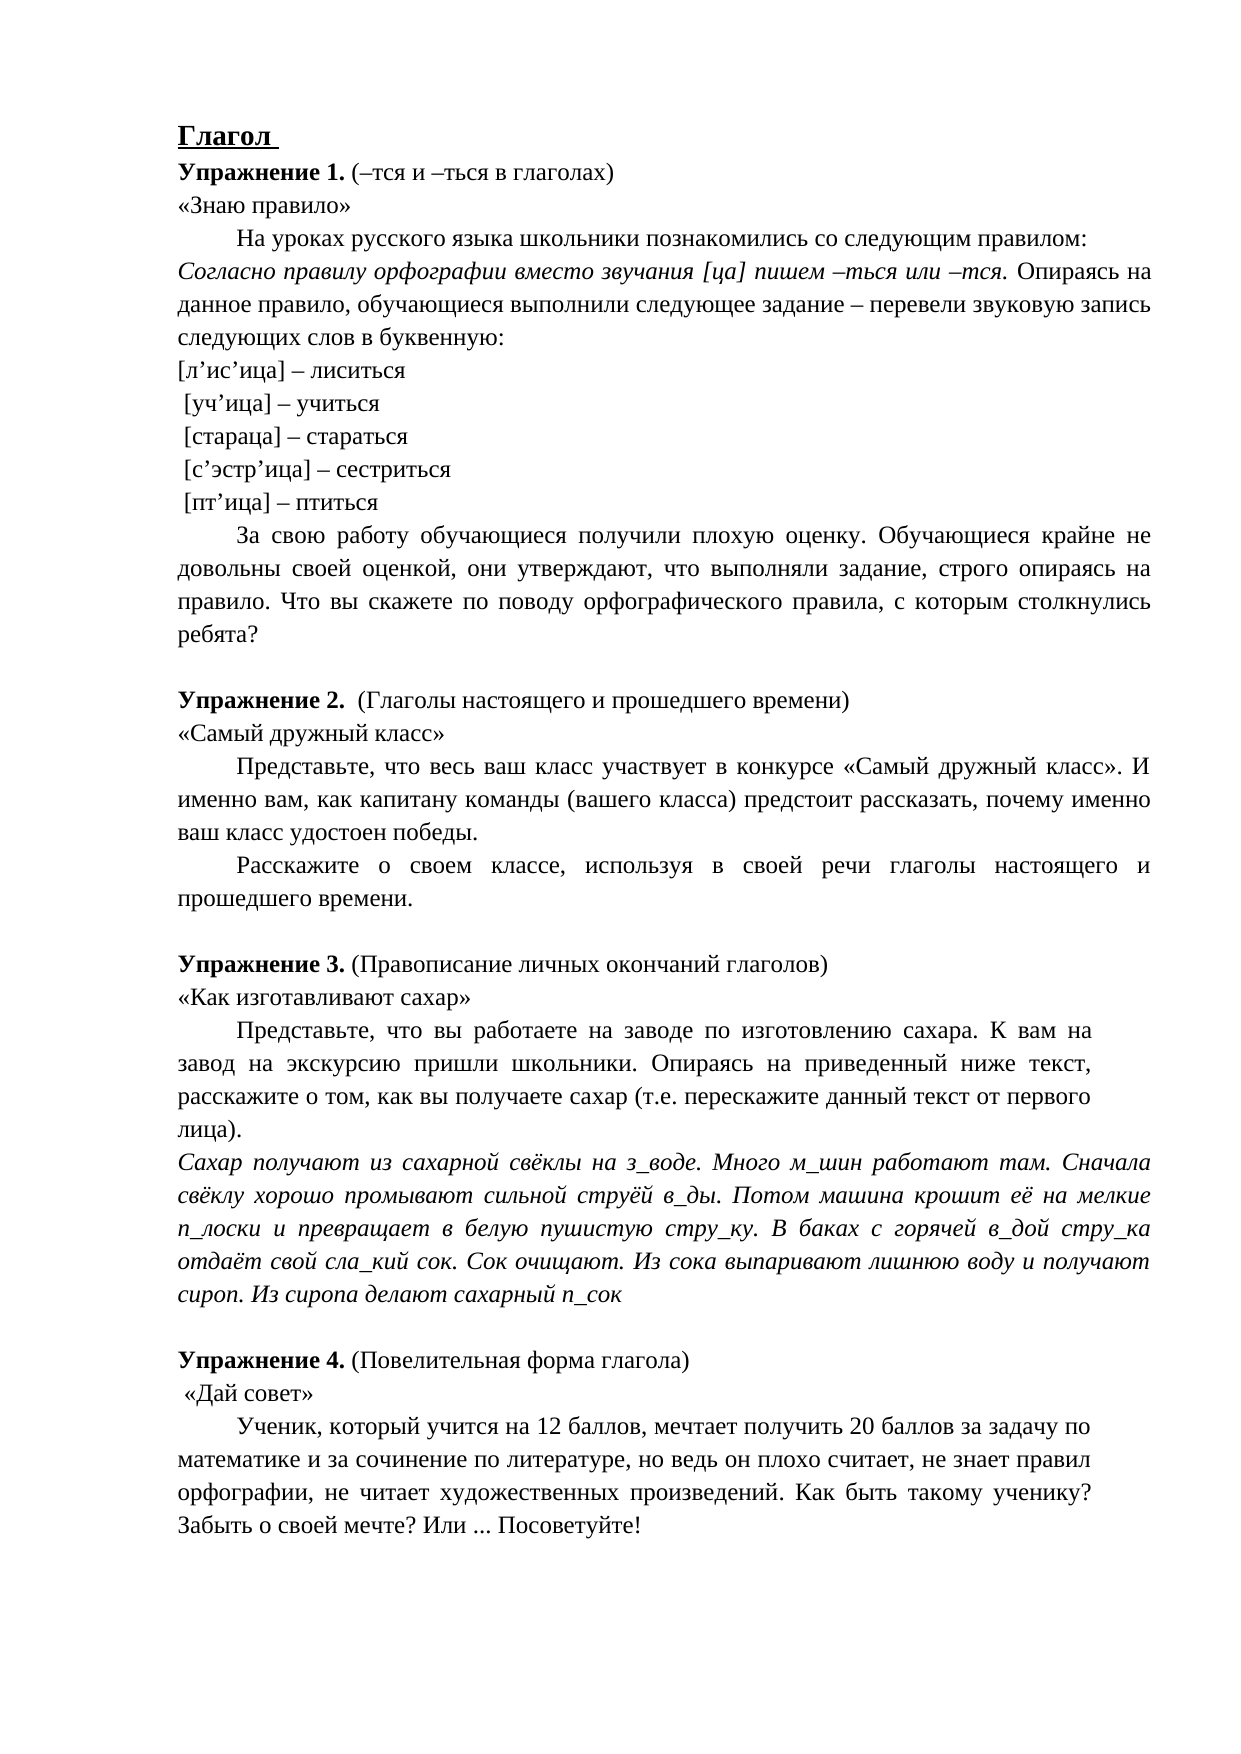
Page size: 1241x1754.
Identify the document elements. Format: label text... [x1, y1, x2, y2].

text [л’ис’ица] – лиситься [177, 355, 1152, 383]
text На уроках русского языка школьники познакомились со следующим правилом: [177, 223, 1152, 251]
text Сахар получают из сахарной свёклы на з_воде. Много м_шин работают там. Сначала свёклу хорошо промывают сильной струёй в_ды. Потом машина крошит её на мелкие п_лоски и превращает в белую пушистую стру_ку. В баках с горячей в_дой стру_ка отдаёт свой сла_кий сок. Сок очищают. Из сока выпаривают лишнюю воду и получают сироп. Из сиропа делают сахарный п_сок [177, 1147, 1152, 1308]
text Согласно правилу орфографии вместо звучания [ца] пишем –ться или –тся. Опираясь на данное правило, обучающиеся выполнили следующее задание – перевели звуковую запись следующих слов в буквенную: [177, 256, 1152, 351]
text Упражнение 3. (Правописание личных окончаний глаголов) [177, 949, 1093, 978]
text За свою работу обучающиеся получили плохую оценку. Обучающиеся крайне не довольны своей оценкой, они утверждают, что выполняли задание, строго опираясь на правило. Что вы скажете по поводу орфографического правила, с которым столкнулись ребята? [177, 520, 1152, 648]
text [стараца] – стараться [177, 421, 1152, 449]
text Представьте, что вы работаете на заводе по изготовлению сахара. К вам на завод на экскурсию пришли школьники. Опираясь на приведенный ниже текст, расскажите о том, как вы получаете сахар (т.е. перескажите данный текст от первого лица). [177, 1015, 1093, 1143]
text Представьте, что весь ваш класс участвует в конкурсе «Самый дружный класс». И именно вам, как капитану команды (вашего класса) предстоит рассказать, почему именно ваш класс удостоен победы. [177, 751, 1152, 846]
text Упражнение 2. (Глаголы настоящего и прошедшего времени) [177, 685, 1152, 714]
text «Самый дружный класс» [177, 718, 1152, 747]
text Ученик, который учится на 12 баллов, мечтает получить 20 баллов за задачу по математике и за сочинение по литературе, но ведь он плохо считает, не знает правил орфографии, не читает художественных произведений. Как быть такому ученику? Забыть о своей мечте? Или ... Посоветуйте! [177, 1411, 1093, 1538]
text «Знаю правило» [177, 190, 1152, 218]
text Глагол [177, 118, 1152, 152]
text «Дай совет» [177, 1378, 1093, 1406]
text Упражнение 4. (Повелительная форма глагола) [177, 1345, 1093, 1373]
text «Как изготавливают сахар» [177, 982, 1093, 1011]
text [с’эстр’ица] – сестриться [177, 454, 1152, 483]
text [пт’ица] – птиться [177, 487, 1152, 516]
text Расскажите о своем классе, используя в своей речи глаголы настоящего и прошедшего времени. [177, 850, 1152, 912]
text [уч’ица] – учиться [177, 388, 1152, 417]
text Упражнение 1. (–тся и –ться в глаголах) [177, 157, 1152, 185]
